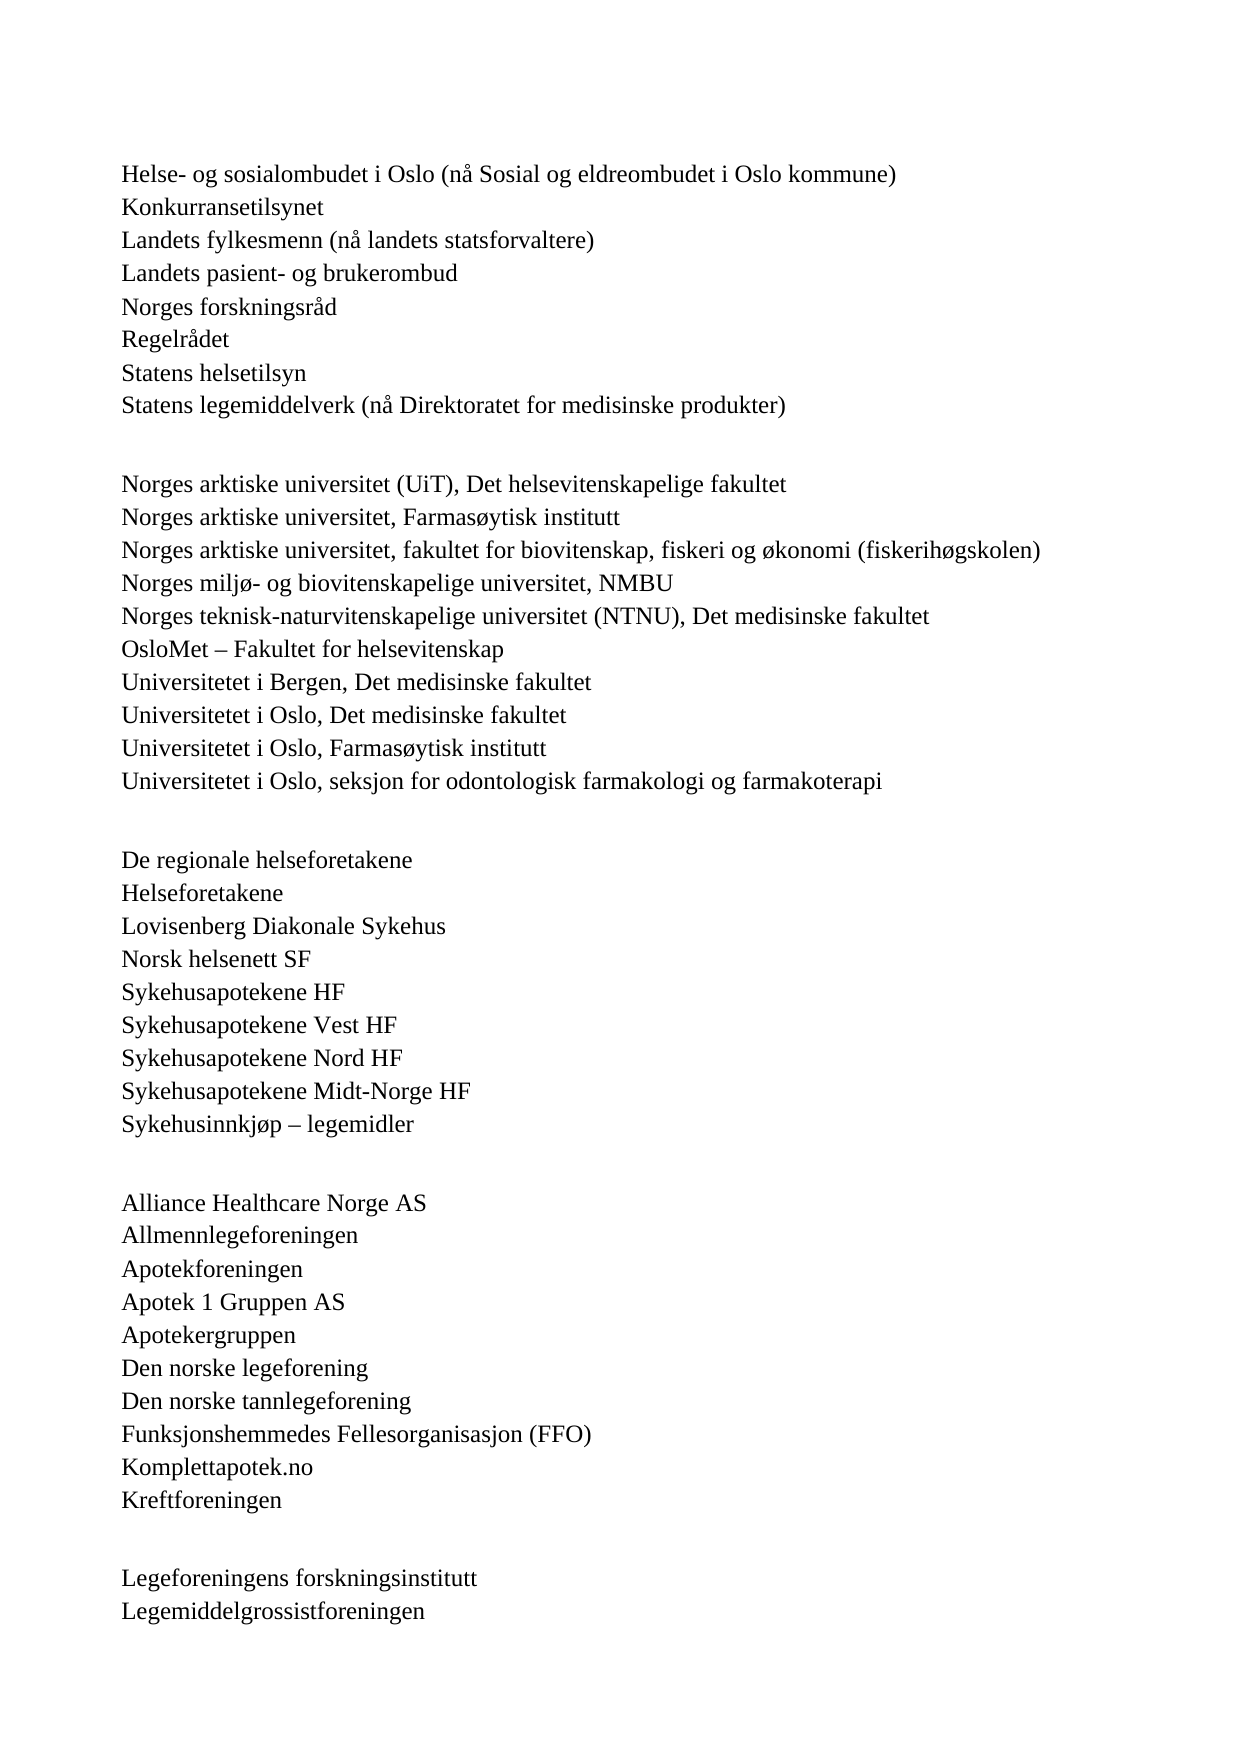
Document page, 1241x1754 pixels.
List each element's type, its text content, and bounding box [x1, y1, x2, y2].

list Statens helsetilsyn [121, 358, 1119, 386]
list Norges arktiske universitet (UiT), Det helsevitenskapelige fakultet [121, 469, 1119, 498]
list Norges teknisk-naturvitenskapelige universitet (NTNU), Det medisinske fakultet [121, 601, 1119, 630]
list Statens legemiddelverk (nå Direktoratet for medisinske produkter) [121, 391, 1119, 419]
list Landets fylkesmenn (nå landets statsforvaltere) [121, 226, 1119, 254]
list Den norske legeforening [121, 1353, 1119, 1381]
list Legemiddelgrossistforeningen [121, 1596, 1119, 1625]
list Norsk helsenett SF [121, 944, 1119, 973]
list Alliance Healthcare Norge AS [121, 1188, 1119, 1216]
list Lovisenberg Diakonale Sykehus [121, 911, 1119, 940]
list Funksjonshemmedes Fellesorganisasjon (FFO) [121, 1419, 1119, 1447]
list Apotek 1 Gruppen AS [121, 1287, 1119, 1315]
list Kreftforeningen [121, 1485, 1119, 1513]
list Helse- og sosialombudet i Oslo (nå Sosial og eldreombudet i Oslo kommune) [121, 159, 1119, 188]
list Sykehusinnkjøp – legemidler [121, 1109, 1119, 1138]
list De regionale helseforetakene [121, 845, 1119, 874]
list Norges forskningsråd [121, 292, 1119, 320]
list OsloMet – Fakultet for helsevitenskap [121, 634, 1119, 663]
list Regelrådet [121, 324, 1119, 353]
list Sykehusapotekene HF [121, 977, 1119, 1006]
list Helseforetakene [121, 878, 1119, 907]
list Universitetet i Oslo, Det medisinske fakultet [121, 700, 1119, 729]
list Apotekergruppen [121, 1320, 1119, 1348]
list Den norske tannlegeforening [121, 1386, 1119, 1414]
list Komplettapotek.no [121, 1452, 1119, 1481]
list Apotekforeningen [121, 1254, 1119, 1282]
list Norges arktiske universitet, Farmasøytisk institutt [121, 502, 1119, 531]
list Norges miljø- og biovitenskapelige universitet, NMBU [121, 568, 1119, 597]
list Universitetet i Oslo, Farmasøytisk institutt [121, 733, 1119, 762]
list Konkurransetilsynet [121, 192, 1119, 221]
list Universitetet i Oslo, seksjon for odontologisk farmakologi og farmakoterapi [121, 766, 1119, 795]
list Sykehusapotekene Vest HF [121, 1010, 1119, 1039]
list Legeforeningens forskningsinstitutt [121, 1563, 1119, 1592]
list Allmennlegeforeningen [121, 1221, 1119, 1249]
list Universitetet i Bergen, Det medisinske fakultet [121, 667, 1119, 696]
list Sykehusapotekene Nord HF [121, 1043, 1119, 1072]
list Sykehusapotekene Midt-Norge HF [121, 1076, 1119, 1105]
list Landets pasient- og brukerombud [121, 258, 1119, 287]
list Norges arktiske universitet, fakultet for biovitenskap, fiskeri og økonomi (fiskerihøgskolen) [121, 535, 1119, 564]
